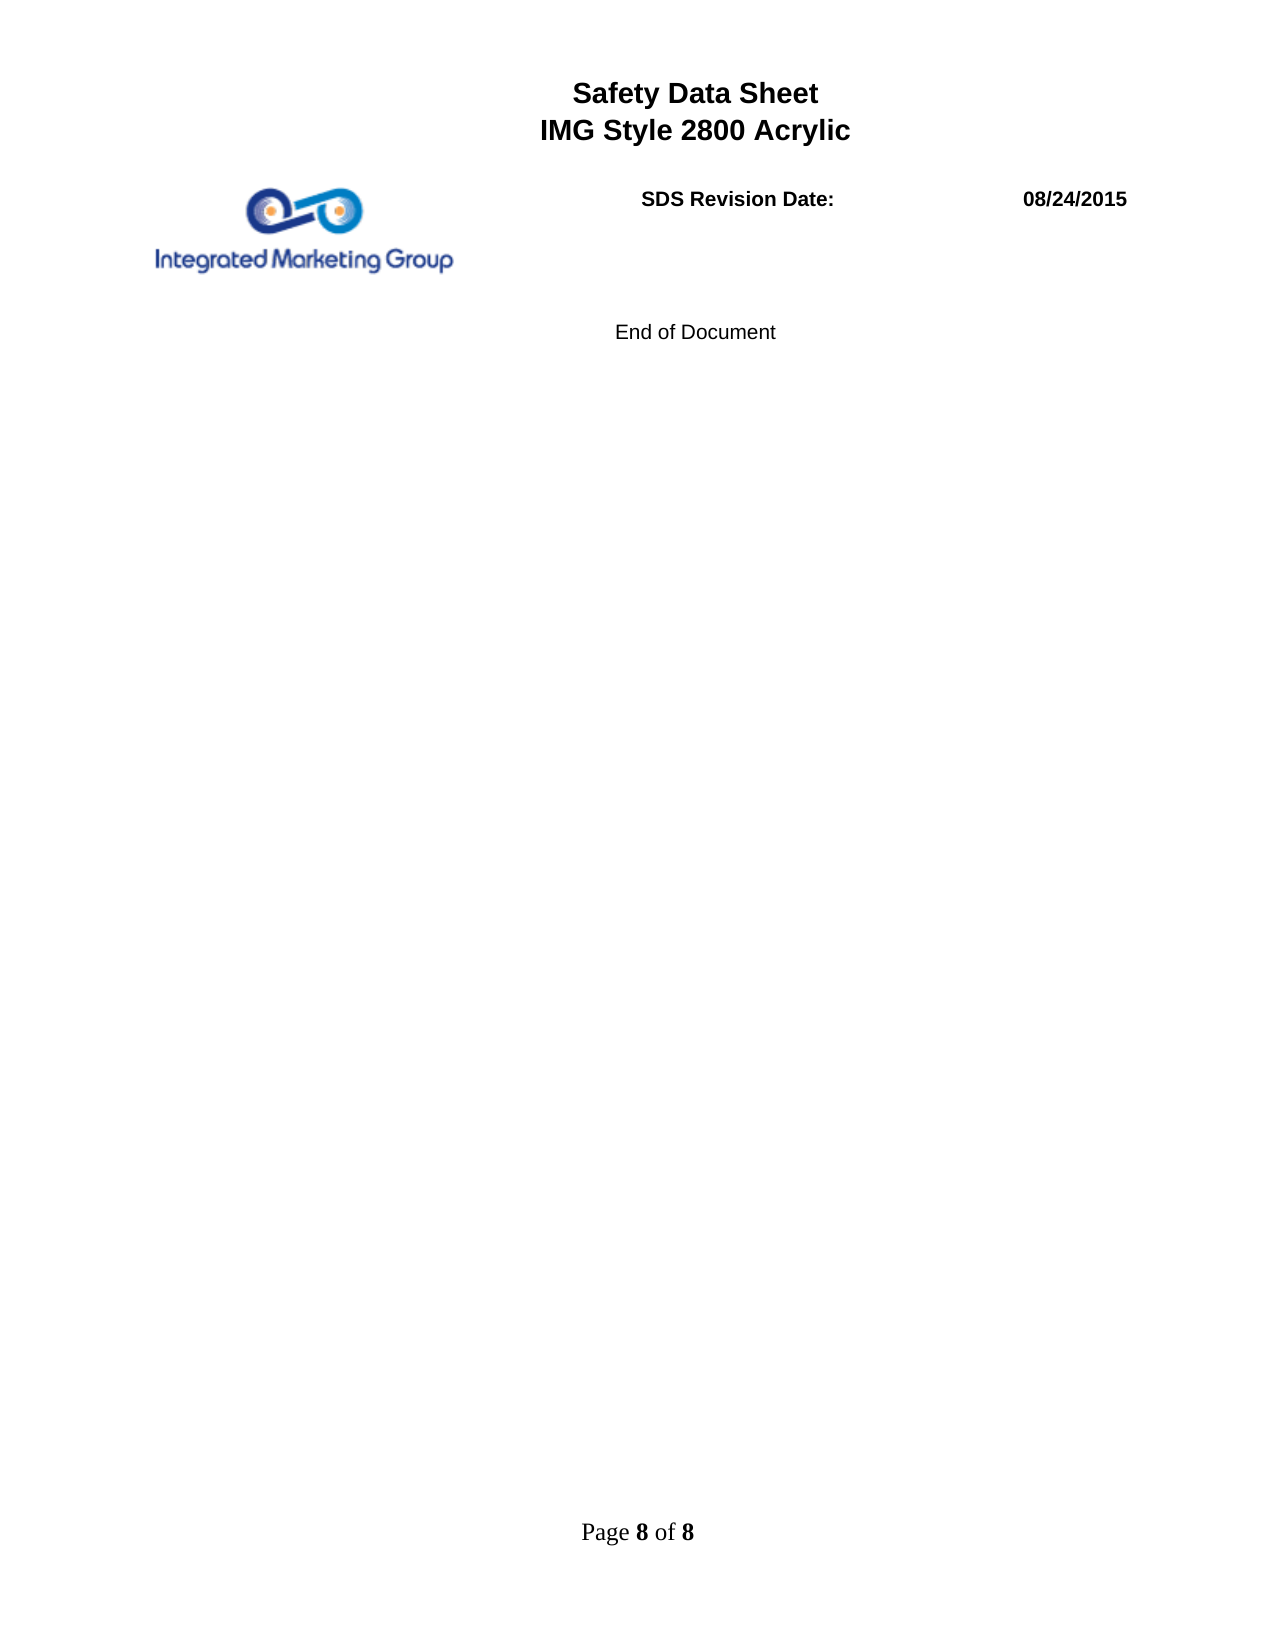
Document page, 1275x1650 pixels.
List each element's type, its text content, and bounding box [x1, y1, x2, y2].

picture [150, 186, 464, 289]
table_header End of Document [149, 319, 1242, 346]
